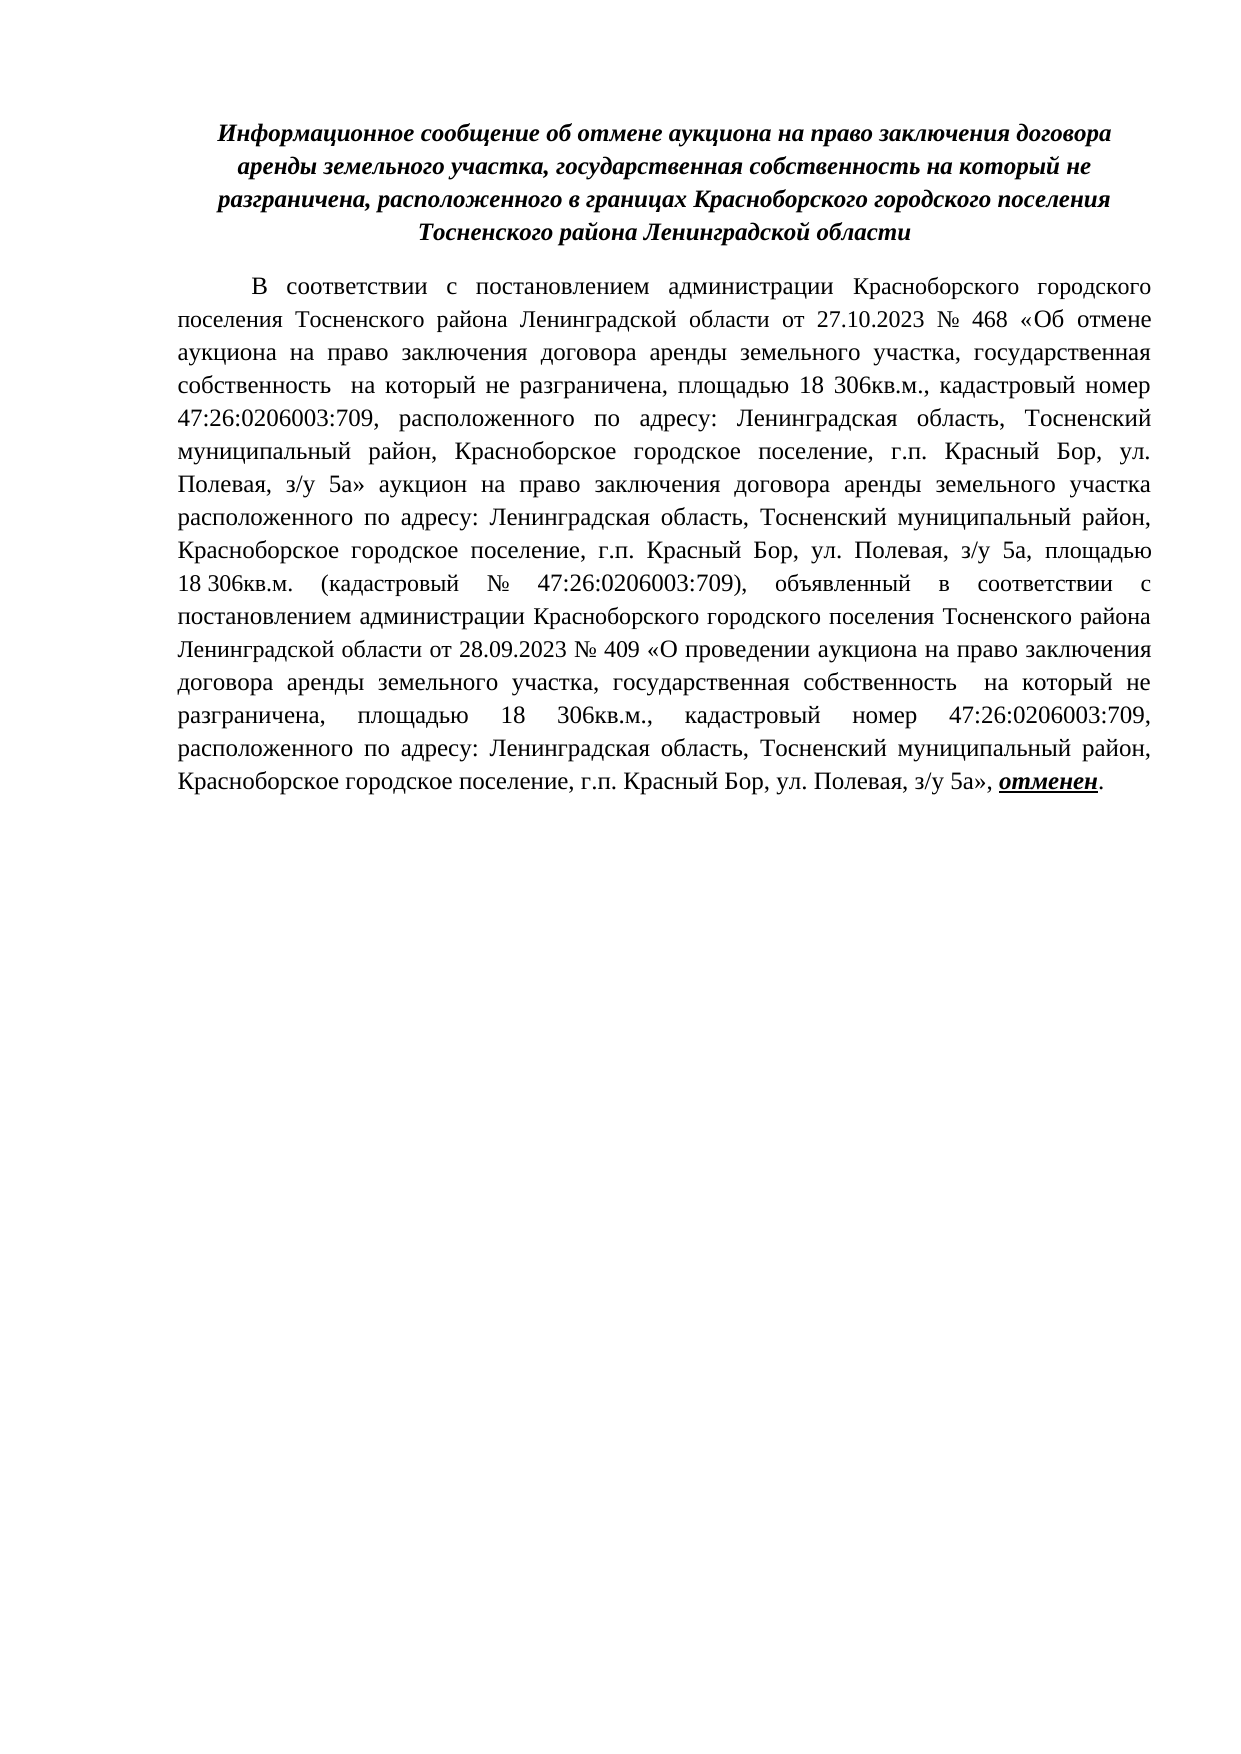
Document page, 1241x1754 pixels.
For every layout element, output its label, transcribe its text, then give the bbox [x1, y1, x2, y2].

text В соответствии с постановлением администрации Красноборского городского поселения Тосненского района Ленинградской области от 27.10.2023 № 468 «Об отмене аукциона на право заключения договора аренды земельного участка, государственная собственность на который не разграничена, площадью 18 306кв.м., кадастровый номер 47:26:0206003:709, расположенного по адресу: Ленинградская область, Тосненский муниципальный район, Красноборское городское поселение, г.п. Красный Бор, ул. Полевая, з/у 5а» аукцион на право заключения договора аренды земельного участка расположенного по адресу: Ленинградская область, Тосненский муниципальный район, Красноборское городское поселение, г.п. Красный Бор, ул. Полевая, з/у 5а, площадью 18 306кв.м. (кадастровый № 47:26:0206003:709), объявленный в соответствии с постановлением администрации Красноборского городского поселения Тосненского района Ленинградской области от 28.09.2023 № 409 «О проведении аукциона на право заключения договора аренды земельного участка, государственная собственность на который не разграничена, площадью 18 306кв.м., кадастровый номер 47:26:0206003:709, расположенного по адресу: Ленинградская область, Тосненский муниципальный район, Красноборское городское поселение, г.п. Красный Бор, ул. Полевая, з/у 5а», отменен. [177, 271, 1152, 795]
text Информационное сообщение об отмене аукциона на право заключения договора аренды земельного участка, государственная собственность на который не разграничена, расположенного в границах Красноборского городского поселения Тосненского района Ленинградской области [177, 118, 1152, 246]
